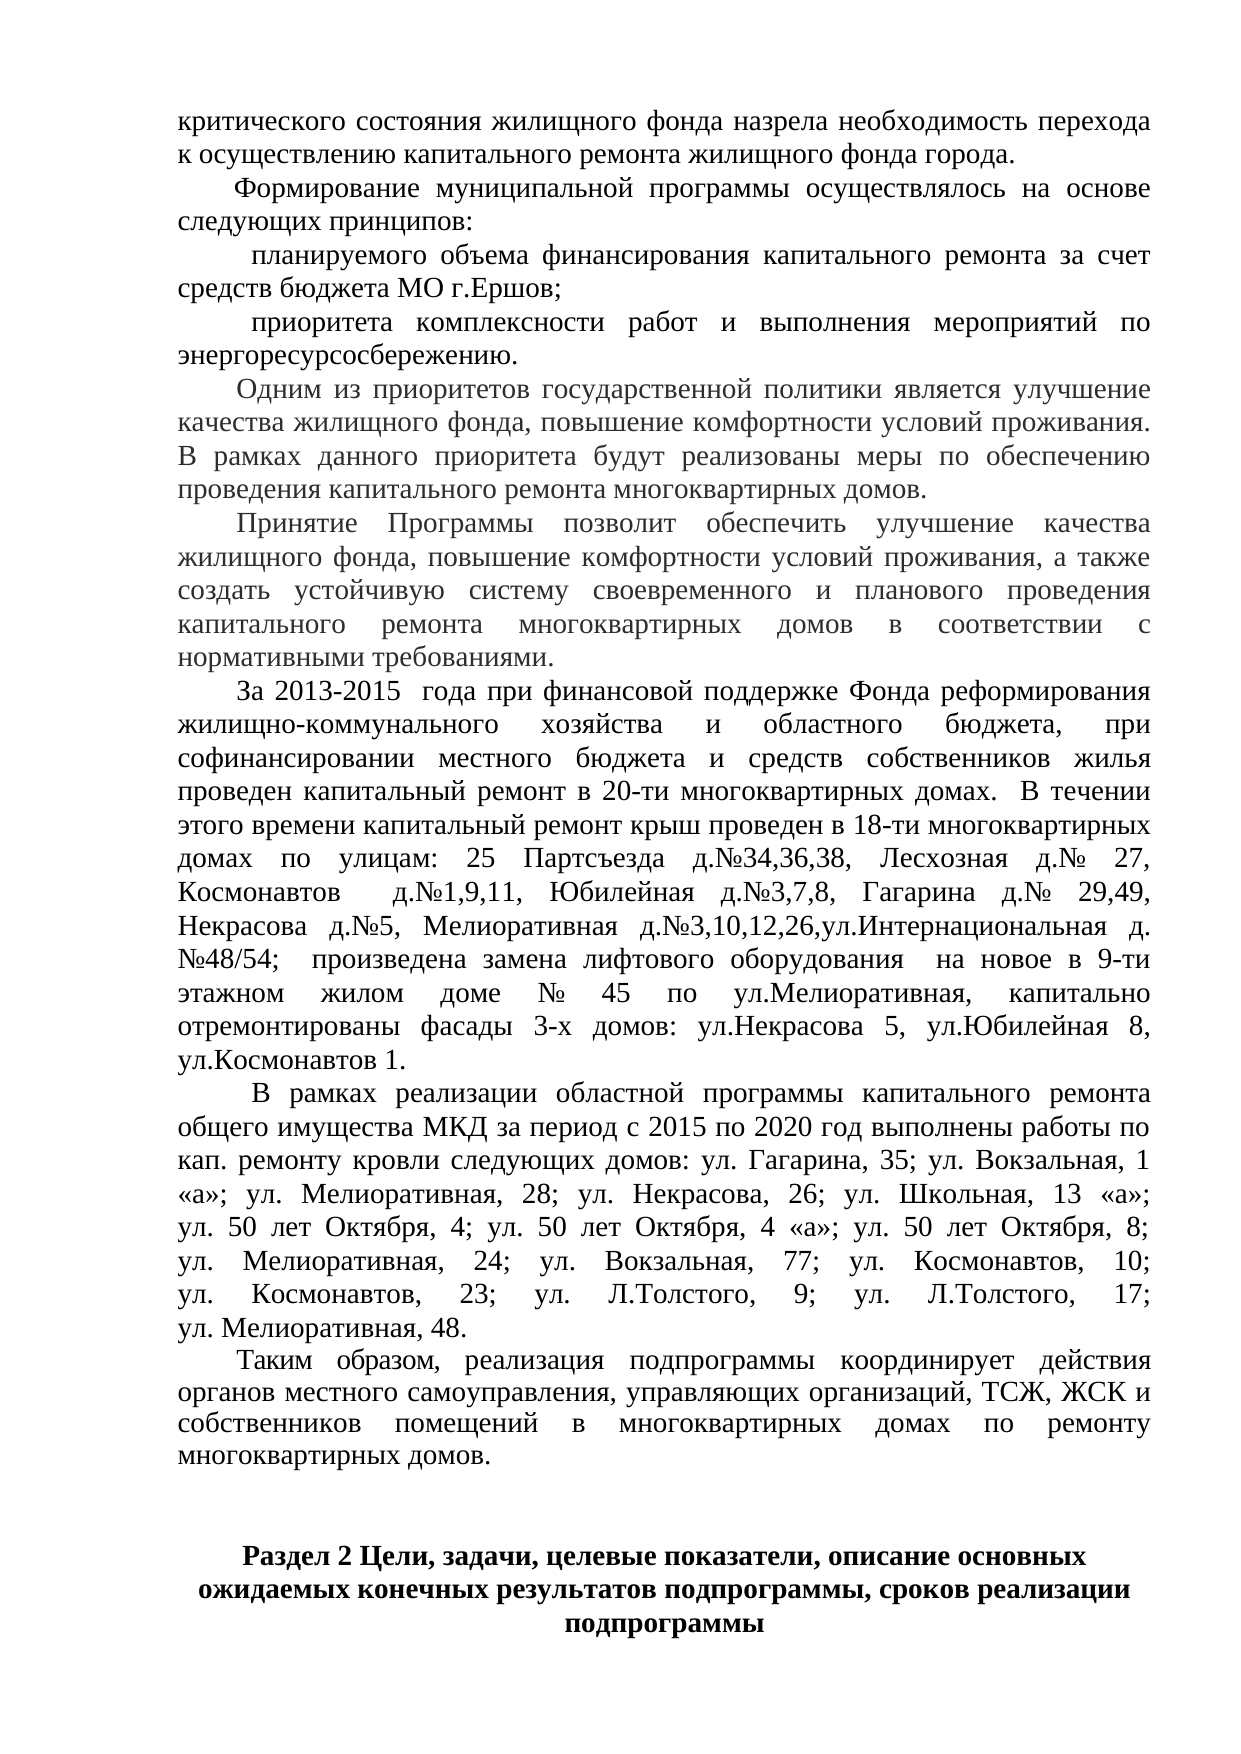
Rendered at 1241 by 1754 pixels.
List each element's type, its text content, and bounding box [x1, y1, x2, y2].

text Раздел 2 Цели, задачи, целевые показатели, описание основных ожидаемых конечных результатов подпрограммы, сроков реализации подпрограммы [177, 1538, 1152, 1639]
text Одним из приоритетов государственной политики является улучшение качества жилищного фонда, повышение комфортности условий проживания. В рамках данного приоритета будут реализованы меры по обеспечению проведения капитального ремонта многоквартирных домов. [177, 371, 1152, 505]
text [177, 103, 1152, 170]
text В рамках реализации областной программы капитального ремонта общего имущества МКД за период с 2015 по 2020 год выполнены работы по кап. ремонту кровли следующих домов: ул. Гагарина, 35; ул. Вокзальная, 1 «а»; ул. Мелиоративная, 28; ул. Некрасова, 26; ул. Школьная, 13 «а»; ул. 50 лет Октября, 4; ул. 50 лет Октября, 4 «а»; ул. 50 лет Октября, 8; ул. Мелиоративная, 24; ул. Вокзальная, 77; ул. Космонавтов, 10; ул. Космонавтов, 23; ул. Л.Толстого, 9; ул. Л.Толстого, 17; ул. Мелиоративная, 48. [177, 1075, 1152, 1344]
text Формирование муниципальной программы осуществлялось на основе следующих принципов: [177, 170, 1152, 237]
text Принятие Программы позволит обеспечить улучшение качества жилищного фонда, повышение комфортности условий проживания, а также создать устойчивую систему своевременного и планового проведения капитального ремонта многоквартирных домов в соответствии с нормативными требованиями. [177, 505, 1152, 673]
text планируемого объема финансирования капитального ремонта за счет средств бюджета МО г.Ершов; [177, 237, 1152, 304]
text За 2013-2015 года при финансовой поддержке Фонда реформирования жилищно-коммунального хозяйства и областного бюджета, при софинансировании местного бюджета и средств собственников жилья проведен капитальный ремонт в 20-ти многоквартирных домах. В течении этого времени капитальный ремонт крыш проведен в 18-ти многоквартирных домах по улицам: 25 Партсъезда д.№34,36,38, Лесхозная д.№ 27, Космонавтов д.№1,9,11, Юбилейная д.№3,7,8, Гагарина д.№ 29,49, Некрасова д.№5, Мелиоративная д.№3,10,12,26,ул.Интернациональная д.№48/54; произведена замена лифтового оборудования на новое в 9-ти этажном жилом доме № 45 по ул.Мелиоративная, капитально отремонтированы фасады 3-х домов: ул.Некрасова 5, ул.Юбилейная 8, ул.Космонавтов 1. [177, 673, 1152, 1075]
text Таким образом, реализация подпрограммы координирует действия органов местного самоуправления, управляющих организаций, ТСЖ, ЖСК и собственников помещений в многоквартирных домах по ремонту многоквартирных домов. [177, 1344, 1152, 1471]
text приоритета комплексности работ и выполнения мероприятий по энергоресурсосбережению. [177, 304, 1152, 371]
